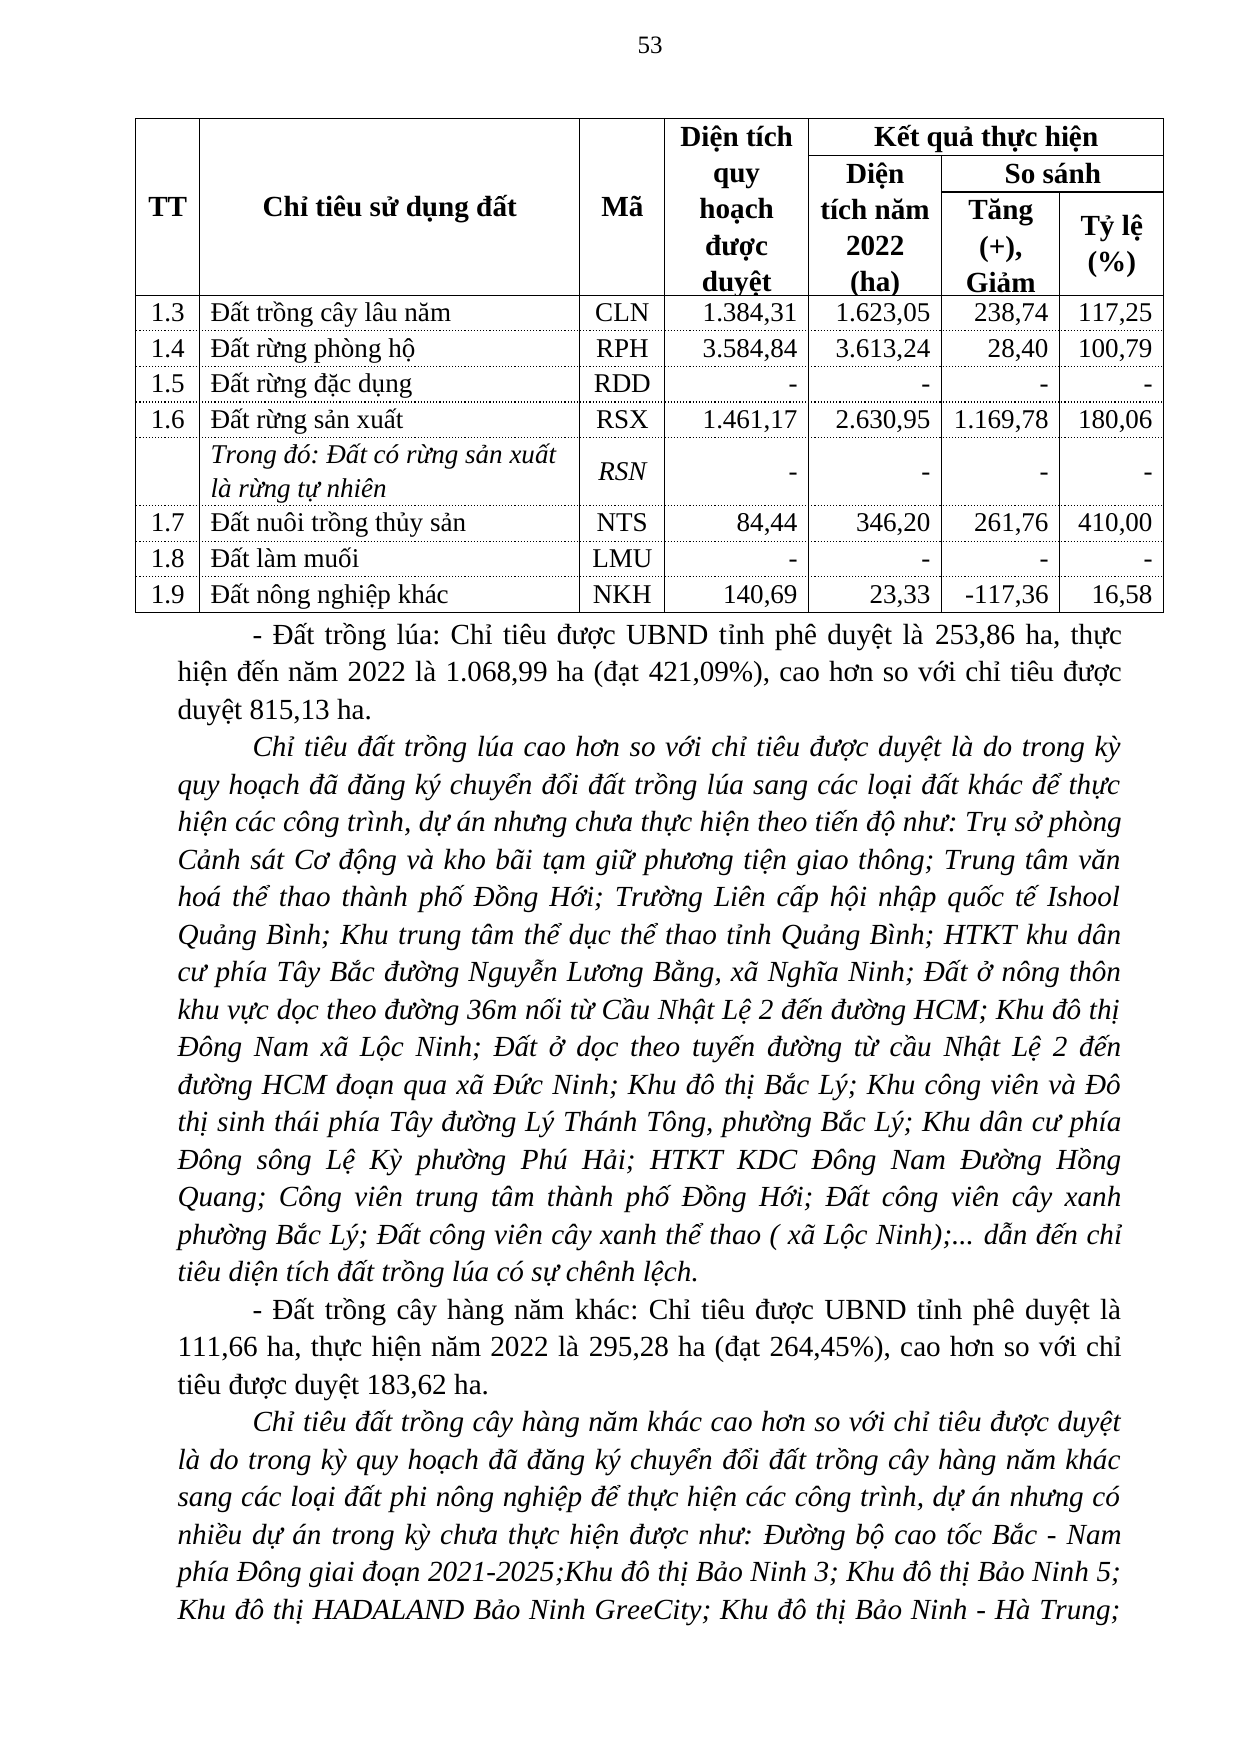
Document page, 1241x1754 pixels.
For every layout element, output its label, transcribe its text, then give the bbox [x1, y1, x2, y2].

table_cell Đất rừng đặc dụng [200, 366, 579, 401]
table_header TT [136, 119, 199, 294]
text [177, 1400, 1122, 1625]
table_cell 261,76 [942, 505, 1059, 541]
table_cell - [665, 437, 808, 505]
table_cell - [665, 366, 808, 401]
table_cell 1.169,78 [942, 401, 1059, 437]
table_cell - [942, 541, 1059, 576]
table_header Diện tích quy hoạch được duyệt đến năm 2030 (ha) [665, 119, 808, 294]
table_cell 1.461,17 [665, 401, 808, 437]
table_cell - [809, 437, 941, 505]
table_cell Đất trồng cây lâu năm [200, 296, 579, 330]
table_cell - [809, 541, 941, 576]
table_cell 1.5 [136, 366, 199, 401]
table_cell RPH [580, 330, 664, 366]
table_cell Diện tích năm 2022 (ha) [809, 156, 941, 294]
table_cell Đất rừng phòng hộ [200, 330, 579, 366]
table_cell Tăng (+), Giảm (-) (ha) [942, 193, 1059, 294]
table_cell - [942, 437, 1059, 505]
table_header Mã [580, 119, 664, 294]
text - Đất trồng cây hàng năm khác: Chỉ tiêu được UBND tỉnh phê duyệt là 111,66 ha, thực hiện năm 2022 là 295,28 ha (đạt 264,45%), cao hơn so với chỉ tiêu được duyệt 183,62 ha. [177, 1288, 1122, 1400]
table_cell 117,25 [1060, 296, 1163, 330]
table_cell 1.7 [136, 505, 199, 541]
table_cell 23,33 [809, 576, 941, 612]
table_cell 3.613,24 [809, 330, 941, 366]
table_cell RSN [580, 437, 664, 505]
table_cell 346,20 [809, 505, 941, 541]
table_cell Đất làm muối [200, 541, 579, 576]
table_cell Đất nông nghiệp khác [200, 576, 579, 612]
table_cell 1.623,05 [809, 296, 941, 330]
table_cell CLN [580, 296, 664, 330]
table_cell 84,44 [665, 505, 808, 541]
table_cell - [665, 541, 808, 576]
table_cell - [809, 366, 941, 401]
table_cell 16,58 [1060, 576, 1163, 612]
table_cell 180,06 [1060, 401, 1163, 437]
table_cell -117,36 [942, 576, 1059, 612]
table_cell 238,74 [942, 296, 1059, 330]
table_cell 3.584,84 [665, 330, 808, 366]
table_cell 1.4 [136, 330, 199, 366]
table_cell Trong đó: Đất có rừng sản xuất là rừng tự nhiên [200, 437, 579, 505]
table_cell 1.3 [136, 296, 199, 330]
table_cell RDD [580, 366, 664, 401]
table_cell 410,00 [1060, 505, 1163, 541]
table_cell So sánh [942, 156, 1163, 191]
table_cell LMU [580, 541, 664, 576]
table_header Chỉ tiêu sử dụng đất [200, 119, 579, 294]
table_cell Đất rừng sản xuất [200, 401, 579, 437]
table_cell 1.6 [136, 401, 199, 437]
text Chỉ tiêu đất trồng lúa cao hơn so với chỉ tiêu được duyệt là do trong kỳ quy hoạch đã đăng ký chuyển đổi đất trồng lúa sang các loại đất khác để thực hiện các công trình, dự án nhưng chưa thực hiện theo tiến độ như: Trụ sở phòng Cảnh sát Cơ động và kho bãi tạm giữ phương tiện giao thông; Trung tâm văn hoá thể thao thành phố Đồng Hới; Trường Liên cấp hội nhập quốc tế Ishool Quảng Bình; Khu trung tâm thể dục thể thao tỉnh Quảng Bình; HTKT khu dân cư phía Tây Bắc đường Nguyễn Lương Bằng, xã Nghĩa Ninh; Đất ở nông thôn khu vực dọc theo đường 36m nối từ Cầu Nhật Lệ 2 đến đường HCM; Khu đô thị Đông Nam xã Lộc Ninh; Đất ở dọc theo tuyến đường từ cầu Nhật Lệ 2 đến đường HCM đoạn qua xã Đức Ninh; Khu đô thị Bắc Lý; Khu công viên và Đô thị sinh thái phía Tây đường Lý Thánh Tông, phường Bắc Lý; Khu dân cư phía Đông sông Lệ Kỳ phường Phú Hải; HTKT KDC Đông Nam Đường Hồng Quang; Công viên trung tâm thành phố Đồng Hới; Đất công viên cây xanh phường Bắc Lý; Đất công viên cây xanh thể thao ( xã Lộc Ninh);... dẫn đến chỉ tiêu diện tích đất trồng lúa có sự chênh lệch. [177, 725, 1122, 1288]
table_cell 1.8 [136, 541, 199, 576]
table_cell Tỷ lệ (%) [1060, 193, 1163, 294]
table_cell [136, 437, 199, 505]
table_cell - [942, 366, 1059, 401]
table_cell Đất nuôi trồng thủy sản [200, 505, 579, 541]
table_cell RSX [580, 401, 664, 437]
table_header Kết quả thực hiện [809, 119, 1163, 155]
table_cell - [1060, 541, 1163, 576]
table_cell 28,40 [942, 330, 1059, 366]
table_cell 100,79 [1060, 330, 1163, 366]
table_cell 140,69 [665, 576, 808, 612]
table_cell NKH [580, 576, 664, 612]
text - Đất trồng lúa: Chỉ tiêu được UBND tỉnh phê duyệt là 253,86 ha, thực hiện đến năm 2022 là 1.068,99 ha (đạt 421,09%), cao hơn so với chỉ tiêu được duyệt 815,13 ha. [177, 613, 1122, 725]
table_cell 1.9 [136, 576, 199, 612]
table_cell - [1060, 366, 1163, 401]
table_cell 2.630,95 [809, 401, 941, 437]
table_cell - [1060, 437, 1163, 505]
table_cell NTS [580, 505, 664, 541]
table_cell 1.384,31 [665, 296, 808, 330]
